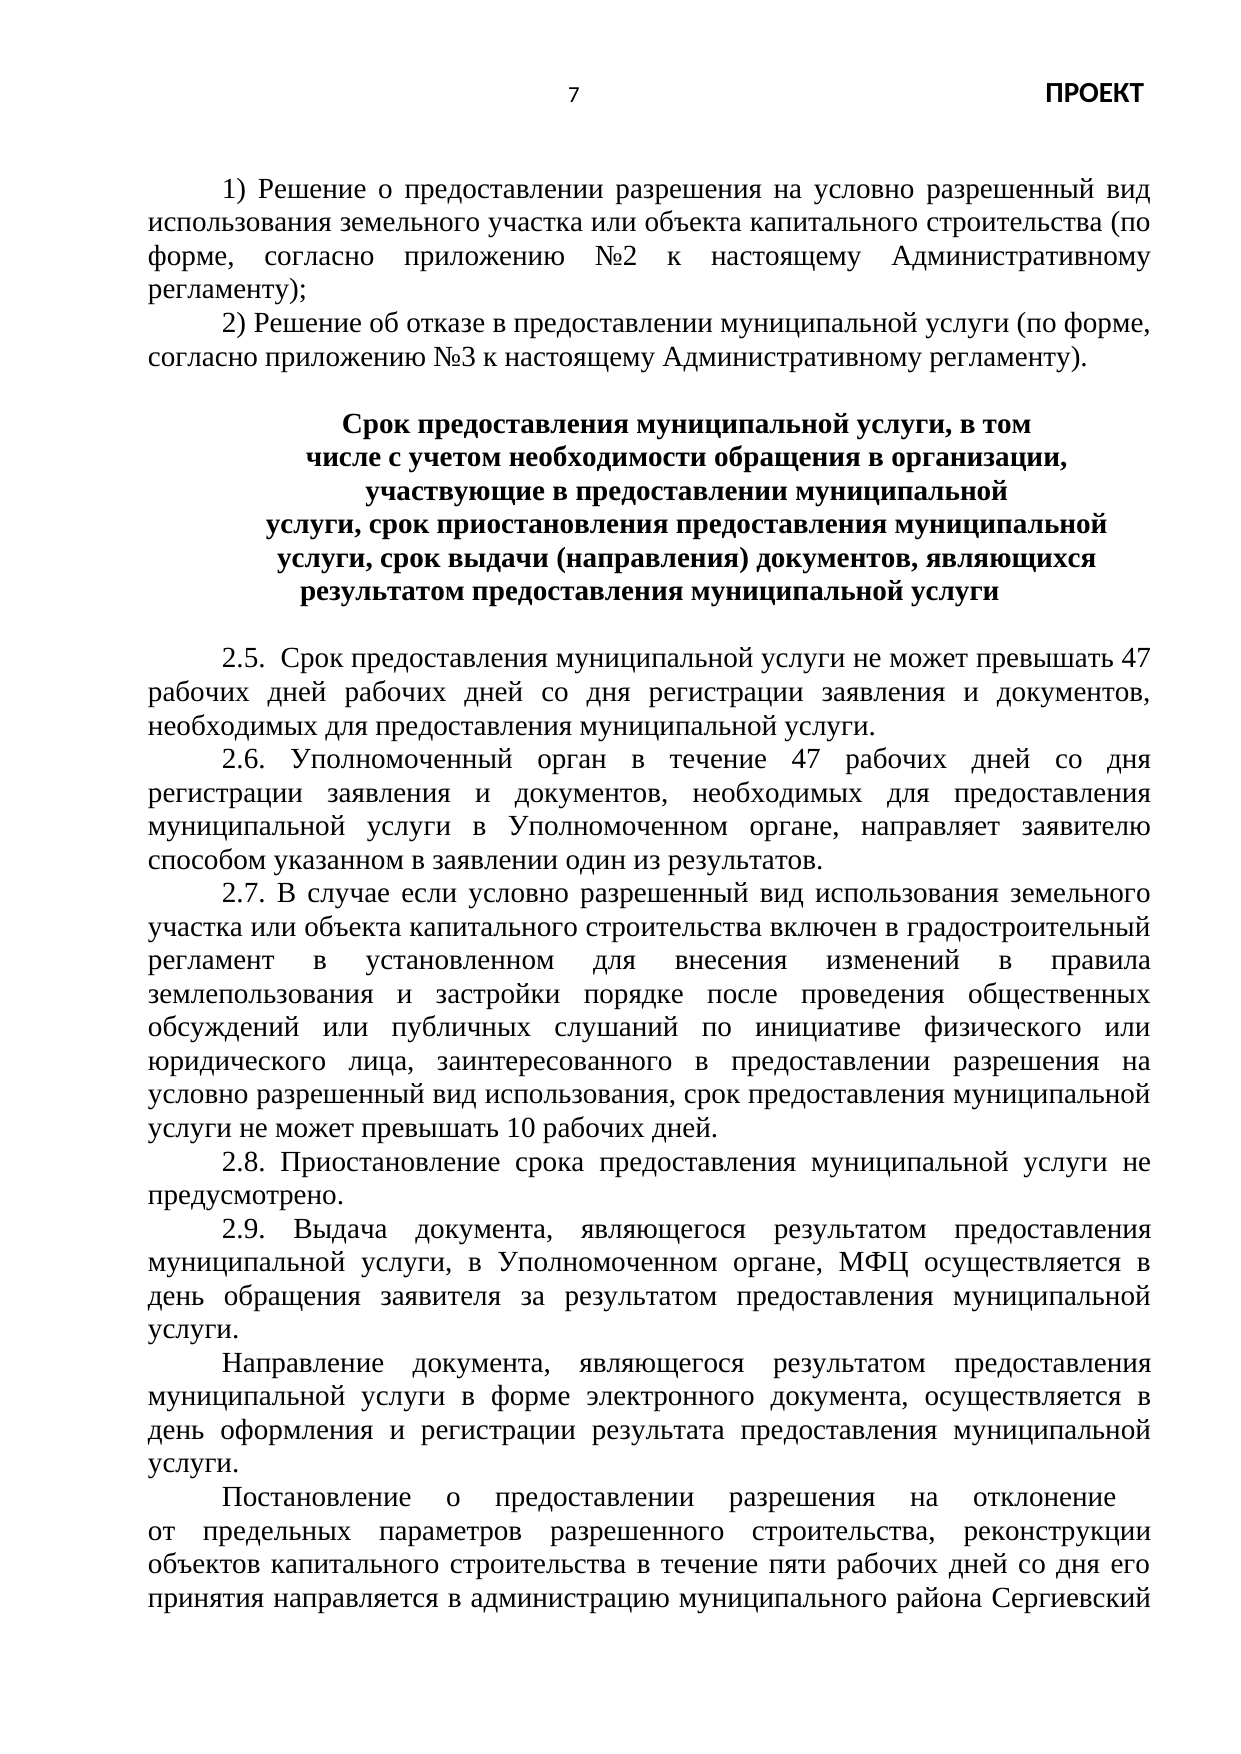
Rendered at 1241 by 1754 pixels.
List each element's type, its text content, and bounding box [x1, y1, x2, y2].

text услуги, срок выдачи (направления) документов, являющихся результатом предоставления муниципальной услуги [148, 540, 1152, 607]
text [148, 1479, 1152, 1613]
text 2.9. Выдача документа, являющегося результатом предоставления муниципальной услуги, в Уполномоченном органе, МФЦ осуществляется в день обращения заявителя за результатом предоставления муниципальной услуги. [148, 1211, 1152, 1345]
text 2.7. В случае если условно разрешенный вид использования земельного участка или объекта капитального строительства включен в градостроительный регламент в установленном для внесения изменений в правила землепользования и застройки порядке после проведения общественных обсуждений или публичных слушаний по инициативе физического или юридического лица, заинтересованного в предоставлении разрешения на условно разрешенный вид использования, срок предоставления муниципальной услуги не может превышать 10 рабочих дней. [148, 875, 1152, 1144]
text участвующие в предоставлении муниципальной [148, 473, 1152, 506]
text 2) Решение об отказе в предоставлении муниципальной услуги (по форме, согласно приложению №3 к настоящему Административному регламенту). [148, 305, 1152, 372]
text 1) Решение о предоставлении разрешения на условно разрешенный вид использования земельного участка или объекта капитального строительства (по форме, согласно приложению №2 к настоящему Административному регламенту); [148, 171, 1152, 305]
text Срок предоставления муниципальной услуги, в том [148, 406, 1152, 439]
text 2.8. Приостановление срока предоставления муниципальной услуги не предусмотрено. [148, 1144, 1152, 1211]
text 2.6. Уполномоченный орган в течение 47 рабочих дней со дня регистрации заявления и документов, необходимых для предоставления муниципальной услуги в Уполномоченном органе, направляет заявителю способом указанном в заявлении один из результатов. [148, 741, 1152, 875]
text Направление документа, являющегося результатом предоставления муниципальной услуги в форме электронного документа, осуществляется в день оформления и регистрации результата предоставления муниципальной услуги. [148, 1345, 1152, 1479]
text услуги, срок приостановления предоставления муниципальной [148, 506, 1152, 540]
text числе с учетом необходимости обращения в организации, [148, 439, 1152, 473]
text 2.5. Срок предоставления муниципальной услуги не может превышать 47 рабочих дней рабочих дней со дня регистрации заявления и документов, необходимых для предоставления муниципальной услуги. [148, 641, 1152, 741]
